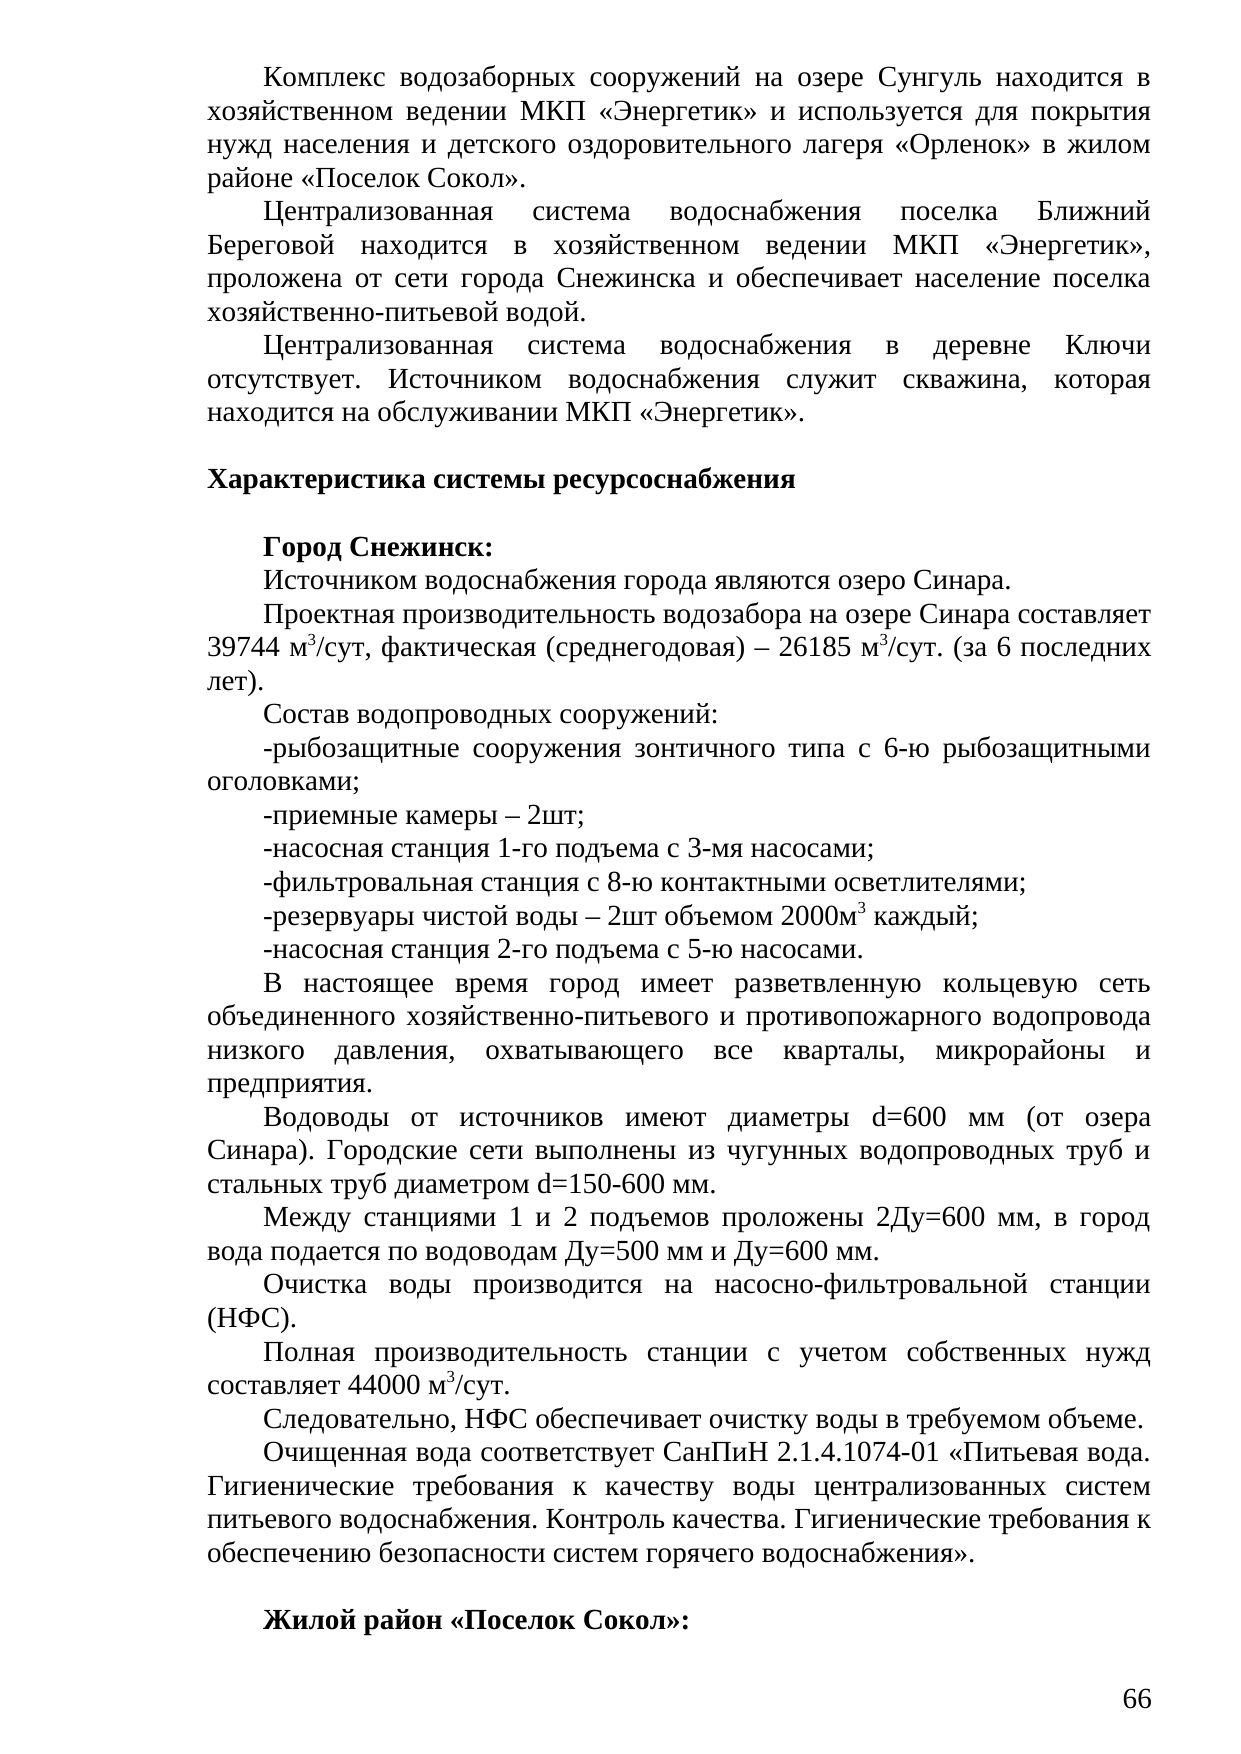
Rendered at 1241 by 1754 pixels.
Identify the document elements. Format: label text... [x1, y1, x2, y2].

text Характеристика системы ресурсоснабжения [207, 462, 1152, 495]
text Город Снежинск: [207, 529, 1152, 562]
text -насосная станция 2-го подъема с 5-ю насосами. [207, 931, 1152, 965]
text Следовательно, НФС обеспечивает очистку воды в требуемом объеме. [207, 1401, 1152, 1434]
text Полная производительность станции с учетом собственных нужд составляет 44000 м3/сут. [207, 1334, 1152, 1401]
text Жилой район «Поселок Сокол»: [207, 1602, 1152, 1636]
text Источником водоснабжения города являются озеро Синара. [207, 562, 1152, 596]
text -резервуары чистой воды – 2шт объемом 2000м3 каждый; [207, 898, 1152, 931]
text -приемные камеры – 2шт; [207, 797, 1152, 831]
text Очищенная вода соответствует СанПиН 2.1.4.1074-01 «Питьевая вода. Гигиенические требования к качеству воды централизованных систем питьевого водоснабжения. Контроль качества. Гигиенические требования к обеспечению безопасности систем горячего водоснабжения». [207, 1434, 1152, 1568]
text Водоводы от источников имеют диаметры d=600 мм (от озера Синара). Городские сети выполнены из чугунных водопроводных труб и стальных труб диаметром d=150-. [207, 1099, 1152, 1199]
text -фильтровальная станция с 8-ю контактными осветлителями; [207, 864, 1152, 898]
text Между станциями 1 и 2 подъемов проложены 2Ду=600 мм, в город вода подается по водоводам Ду=500 мм и Ду=600 мм. [207, 1199, 1152, 1267]
text Централизованная система водоснабжения в деревне Ключи отсутствует. Источником водоснабжения служит скважина, которая находится на обслуживании МКП «Энергетик». [207, 327, 1152, 428]
text Очистка воды производится на насосно-фильтровальной станции (НФС). [207, 1267, 1152, 1334]
text Централизованная система водоснабжения поселка Ближний Береговой находится в хозяйственном ведении МКП «Энергетик», проложена от сети города Снежинска и обеспечивает население поселка хозяйственно-питьевой водой. [207, 193, 1152, 327]
text Состав водопроводных сооружений: [207, 696, 1152, 730]
text -рыбозащитные сооружения зонтичного типа с 6-ю рыбозащитными оголовками; [207, 730, 1152, 797]
text Комплекс водозаборных сооружений на озере Сунгуль находится в хозяйственном ведении МКП «Энергетик» и используется для покрытия нужд населения и детского оздоровительного лагеря «Орленок» в жилом районе «Поселок Сокол». [207, 59, 1152, 193]
text Проектная производительность водозабора на озере Синара составляет 39744 м3/сут, фактическая (среднегодовая) – 26185 м3/сут. (за 6 последних лет). [207, 596, 1152, 696]
text -насосная станция 1-го подъема с 3-мя насосами; [207, 831, 1152, 864]
text В настоящее время город имеет разветвленную кольцевую сеть объединенного хозяйственно-питьевого и противопожарного водопровода низкого давления, охватывающего все кварталы, микрорайоны и предприятия. [207, 965, 1152, 1099]
